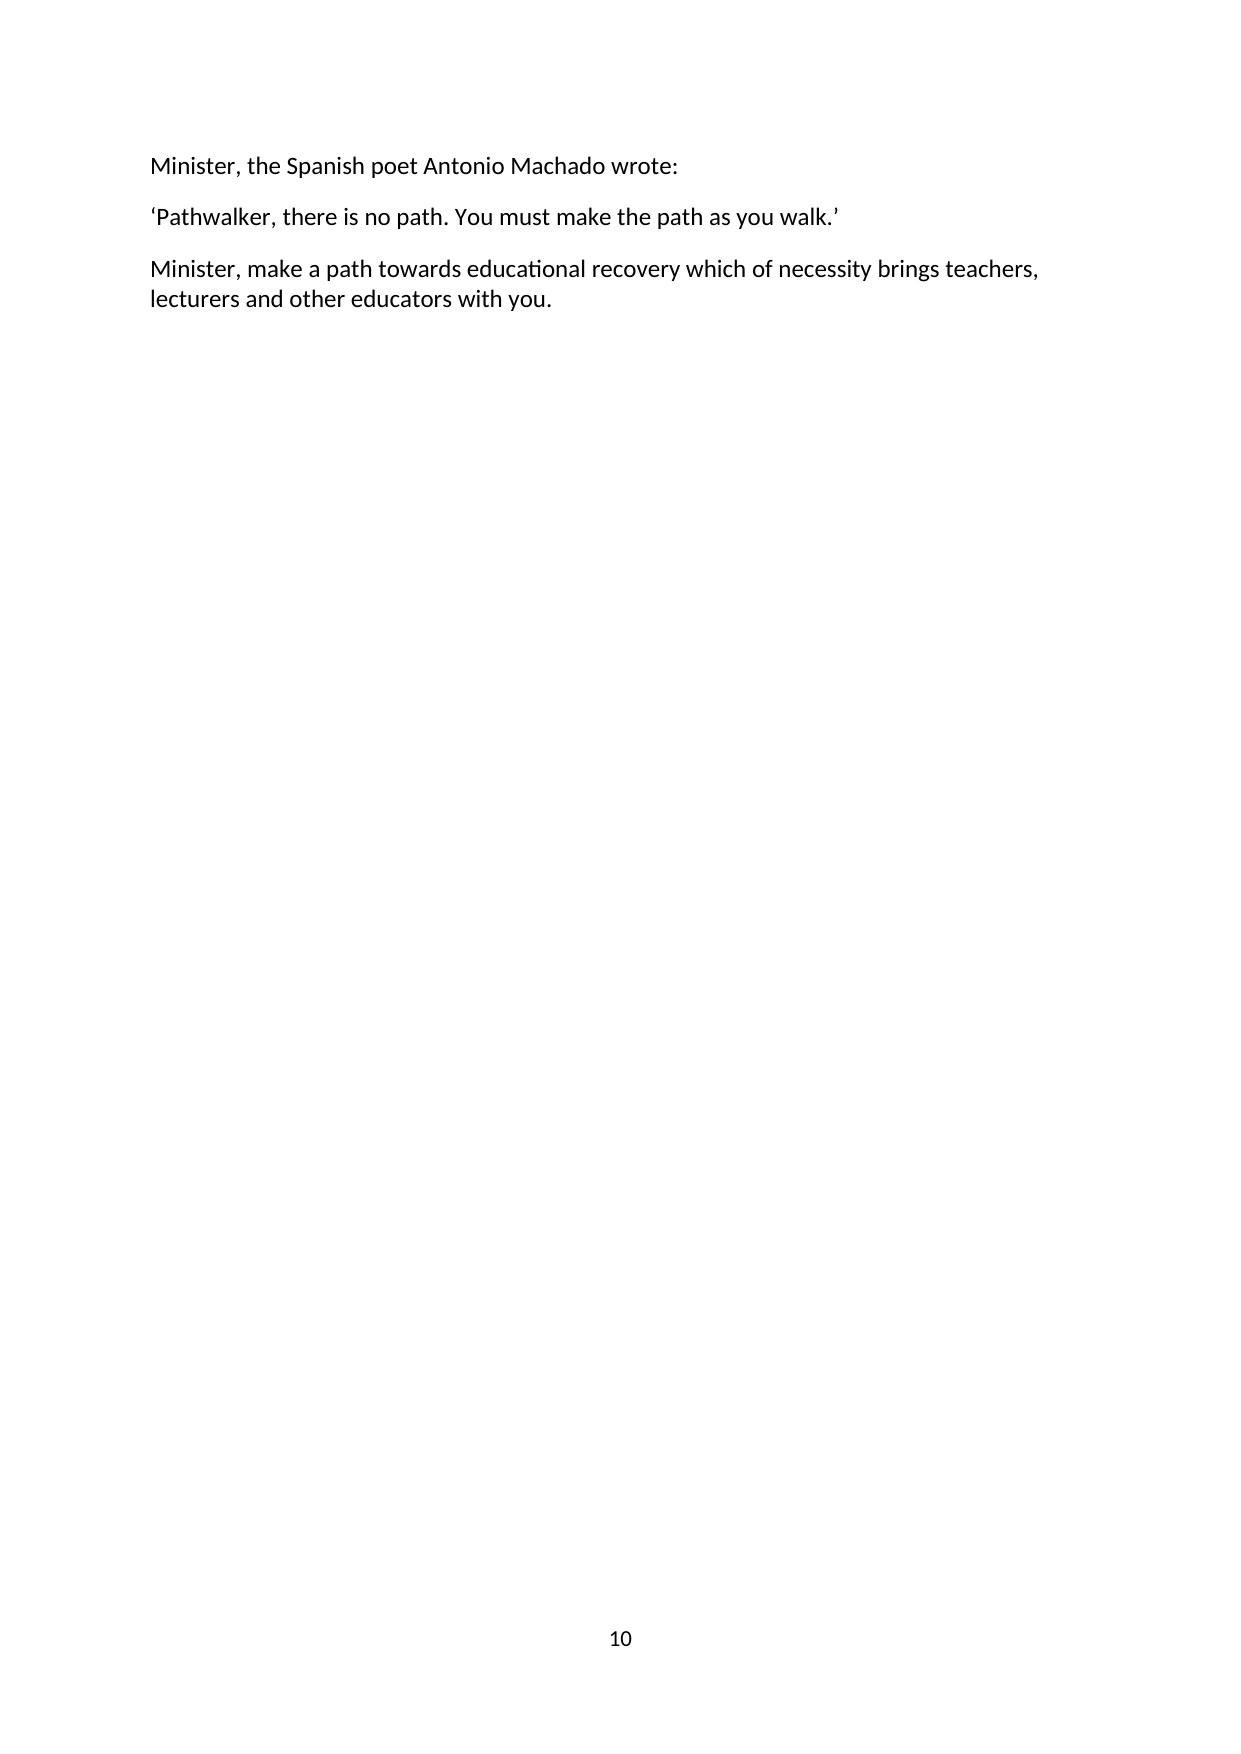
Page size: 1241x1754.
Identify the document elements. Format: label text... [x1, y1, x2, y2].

text ‘Pathwalker, there is no path. You must make the path as you walk.’ [150, 201, 1110, 232]
text Minister, make a path towards educational recovery which of necessity brings teachers, lecturers and other educators with you. [150, 253, 1110, 314]
text Minister, the Spanish poet Antonio Machado wrote: [150, 150, 1110, 181]
